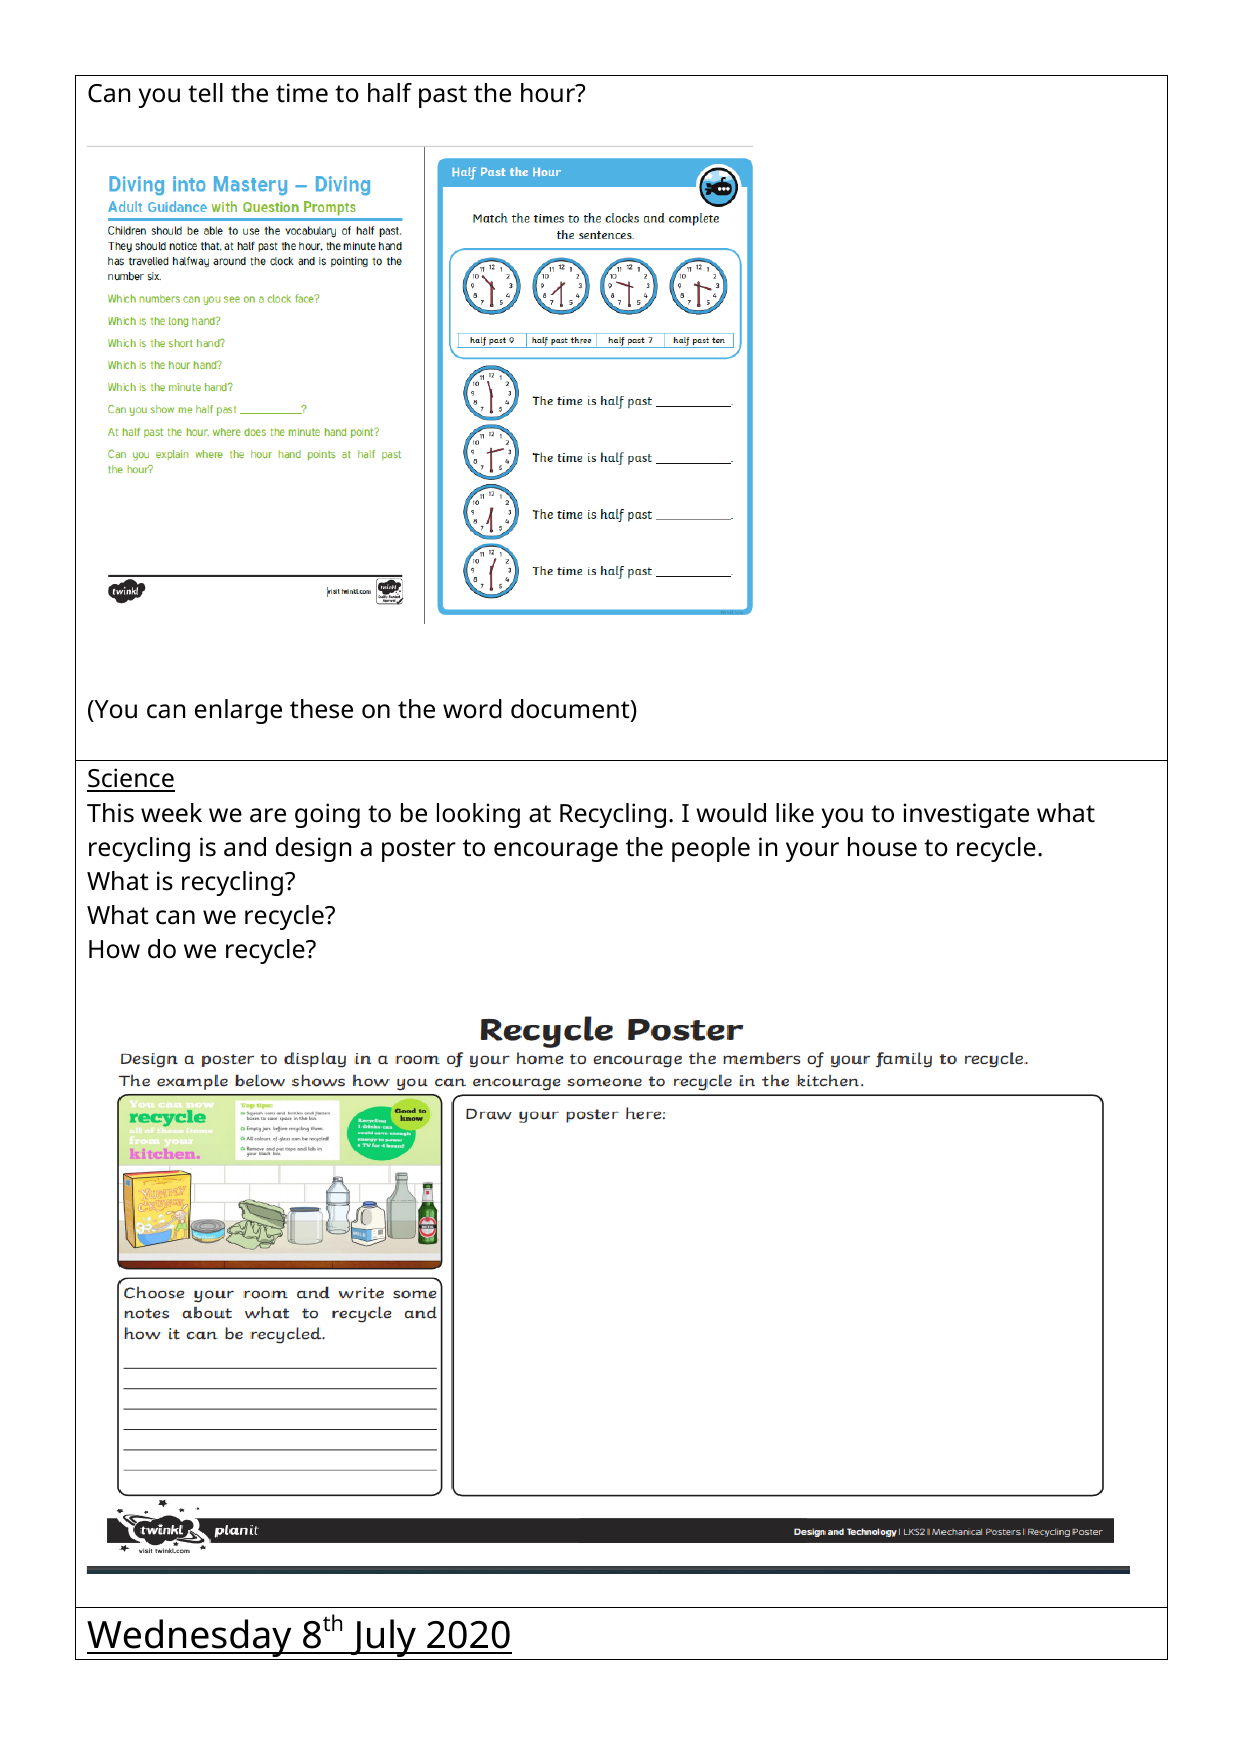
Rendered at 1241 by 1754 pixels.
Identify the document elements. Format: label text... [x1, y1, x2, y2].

picture [86, 999, 1130, 1574]
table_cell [76, 76, 1167, 760]
picture [86, 144, 753, 624]
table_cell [76, 1608, 1167, 1659]
table_cell Science This week we are going to be looking at Recycling. I would like you to investigate what recycling is and design a poster to encourage the people in your house to recycle. What is recycling? What can we recycle? How do we recycle? [76, 761, 1167, 1607]
